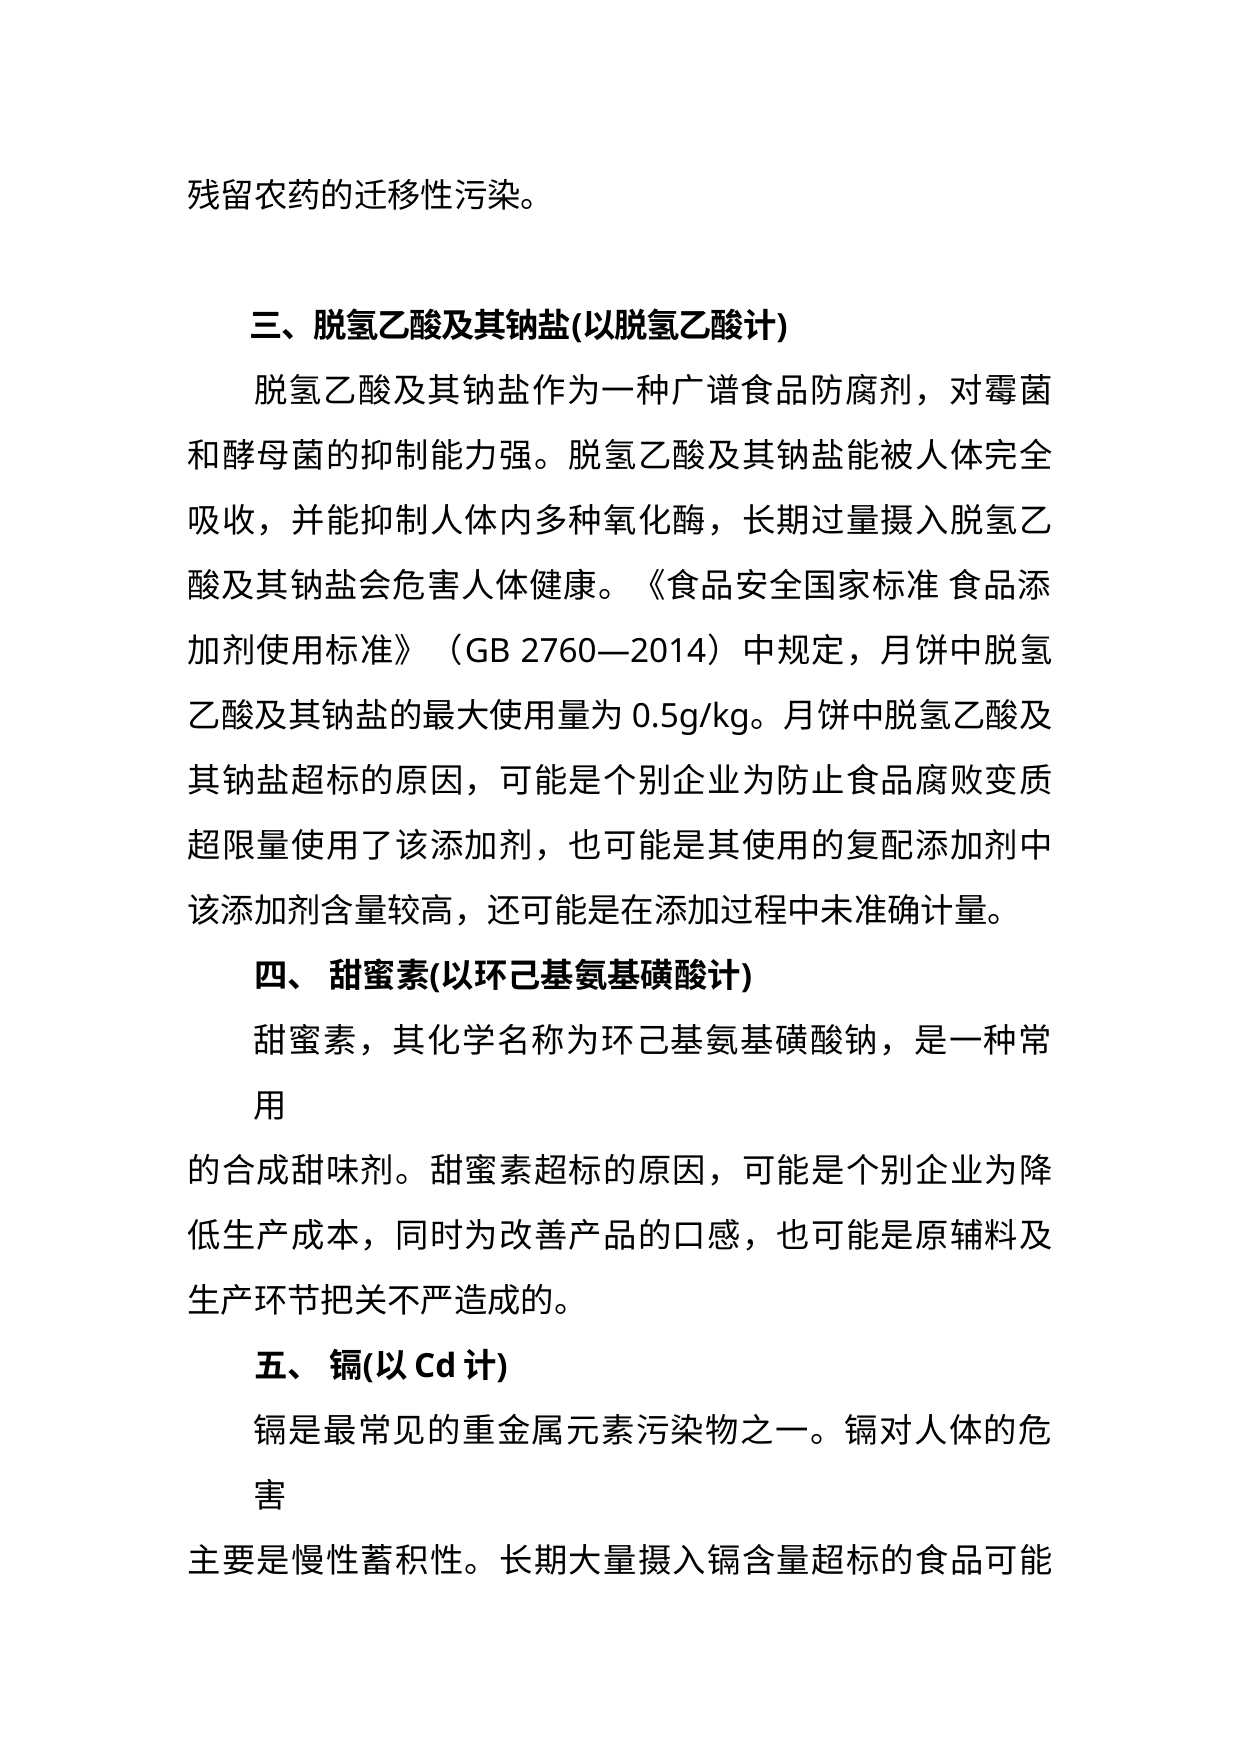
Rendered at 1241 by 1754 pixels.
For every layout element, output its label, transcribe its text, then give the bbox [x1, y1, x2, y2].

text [187, 1526, 1053, 1591]
text 镉是最常见的重金属元素污染物之一。镉对人体的危害 [253, 1396, 1053, 1526]
text 的合成甜味剂。甜蜜素超标的原因，可能是个别企业为降低生产成本，同时为改善产品的口感，也可能是原辅料及生产环节把关不严造成的。 [187, 1136, 1053, 1331]
text 脱氢乙酸及其钠盐作为一种广谱食品防腐剂，对霉菌和酵母菌的抑制能力强。脱氢乙酸及其钠盐能被人体完全吸收，并能抑制人体内多种氧化酶，长期过量摄入脱氢乙酸及其钠盐会危害人体健康。《食品安全国家标准 食品添加剂使用标准》（GB 2760—2014）中规定，月饼中脱氢乙酸及其钠盐的最大使用量为0.5g/kg。月饼中脱氢乙酸及其钠盐超标的原因，可能是个别企业为防止食品腐败变质超限量使用了该添加剂，也可能是其使用的复配添加剂中该添加剂含量较高，还可能是在添加过程中未准确计量。 [187, 356, 1053, 941]
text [187, 161, 1053, 226]
list 甜蜜素(以环己基氨基磺酸计) [254, 941, 1053, 1006]
text 甜蜜素，其化学名称为环己基氨基磺酸钠，是一种常用 [253, 1006, 1053, 1136]
list 镉(以Cd计) [254, 1331, 1053, 1396]
text 三、脱氢乙酸及其钠盐(以脱氢乙酸计) [187, 291, 1053, 356]
